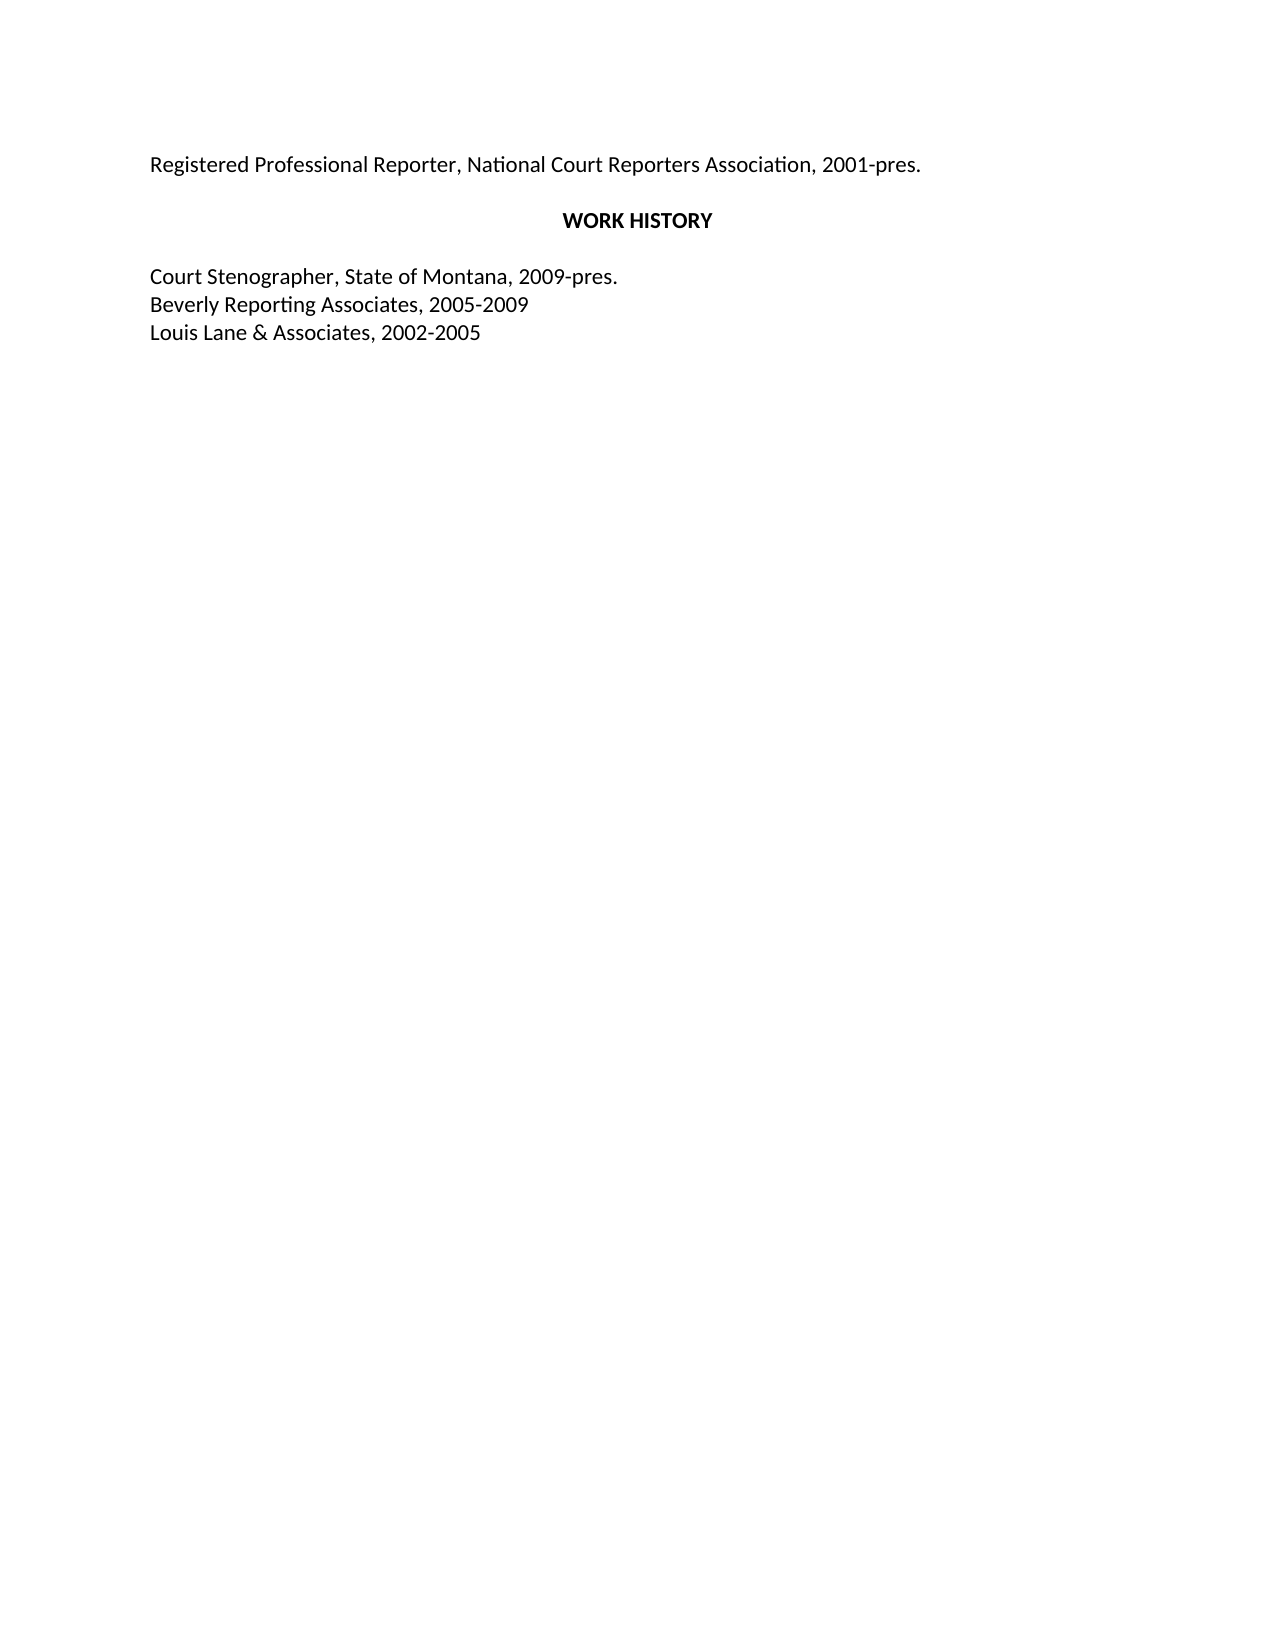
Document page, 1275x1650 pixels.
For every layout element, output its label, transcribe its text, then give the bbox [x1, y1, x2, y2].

text Registered Professional Reporter, National Court Reporters Association, 2001-pres. [150, 150, 1125, 178]
text Louis Lane & Associates, 2002-2005 [150, 318, 1125, 346]
text Beverly Reporting Associates, 2005-2009 [150, 290, 1125, 318]
text WORK HISTORY [150, 206, 1125, 234]
text Court Stenographer, State of Montana, 2009-pres. [150, 262, 1125, 290]
